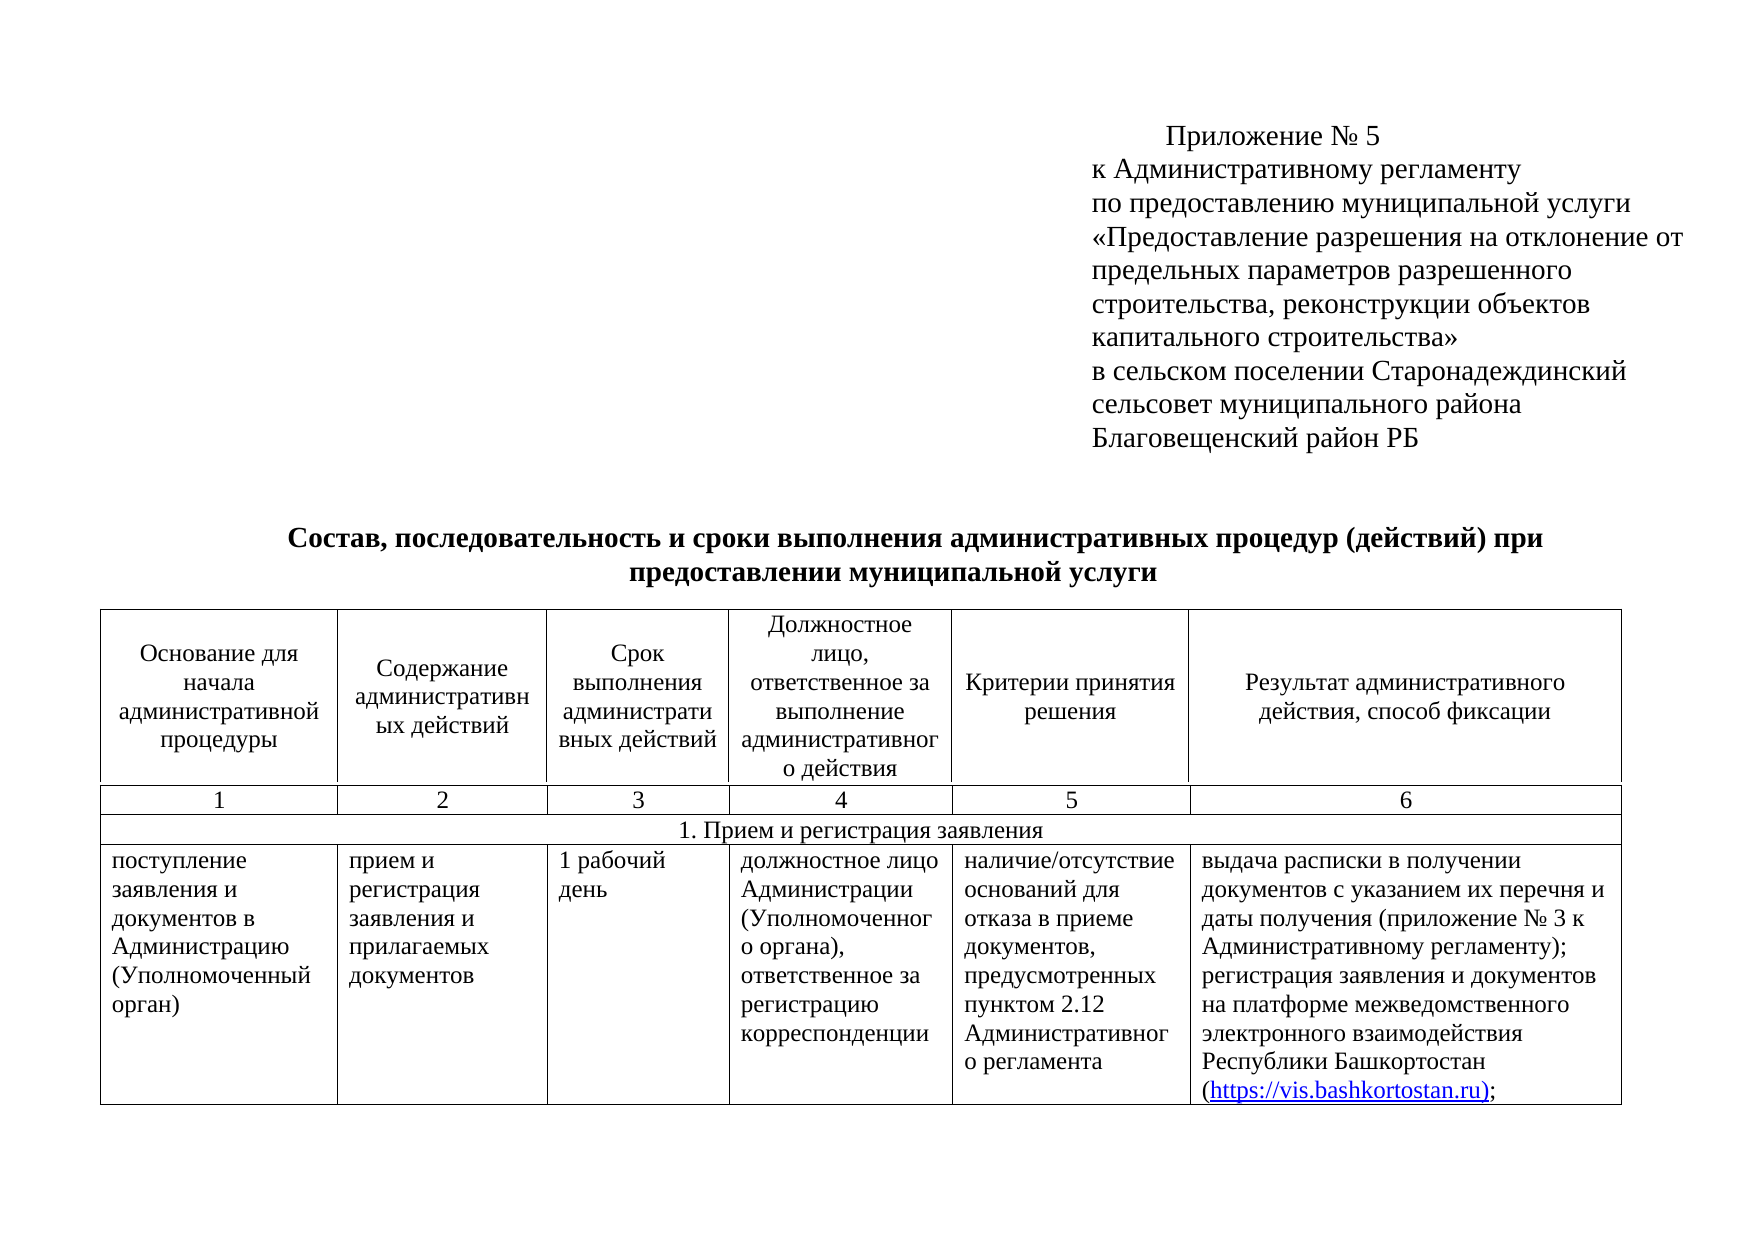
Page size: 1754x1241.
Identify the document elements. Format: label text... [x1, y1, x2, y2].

text Состав, последовательность и сроки выполнения административных процедур (действий) при предоставлении муниципальной услуги [133, 521, 1654, 588]
text к Административному регламенту по предоставлению муниципальной услуги «Предоставление разрешения на отклонение от предельных параметров разрешенного строительства, реконструкции объектов капитального строительства» [1092, 152, 1716, 353]
table_header 2 [338, 786, 547, 814]
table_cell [730, 845, 952, 1104]
table_header 5 [953, 786, 1190, 814]
table_header 4 [730, 786, 952, 814]
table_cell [101, 845, 337, 1104]
table_header Срок выполнения административных действий [547, 610, 728, 782]
table_cell 1 рабочий день [548, 845, 729, 1104]
text Благовещенский район РБ [1003, 420, 1654, 453]
table_header Критерии принятия решения [952, 610, 1188, 782]
table_header Основание для начала административной процедуры [101, 610, 337, 782]
table_cell 1. Прием и регистрация заявления [101, 815, 1621, 844]
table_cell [338, 845, 547, 1104]
table_header 3 [548, 786, 729, 814]
table_header Содержание административных действий [338, 610, 546, 782]
table_header Результат административного действия, способ фиксации [1189, 610, 1621, 782]
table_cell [1191, 845, 1621, 1104]
table_header 1 [101, 786, 337, 814]
table_header Должностное лицо, ответственное за выполнение административного действия [729, 610, 951, 782]
table_header 6 [1191, 786, 1621, 814]
text в сельском поселении Старонадеждинский [1003, 353, 1654, 386]
text сельсовет муниципального района [1003, 386, 1654, 420]
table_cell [953, 845, 1190, 1104]
text Приложение № 5 [1091, 118, 1716, 152]
